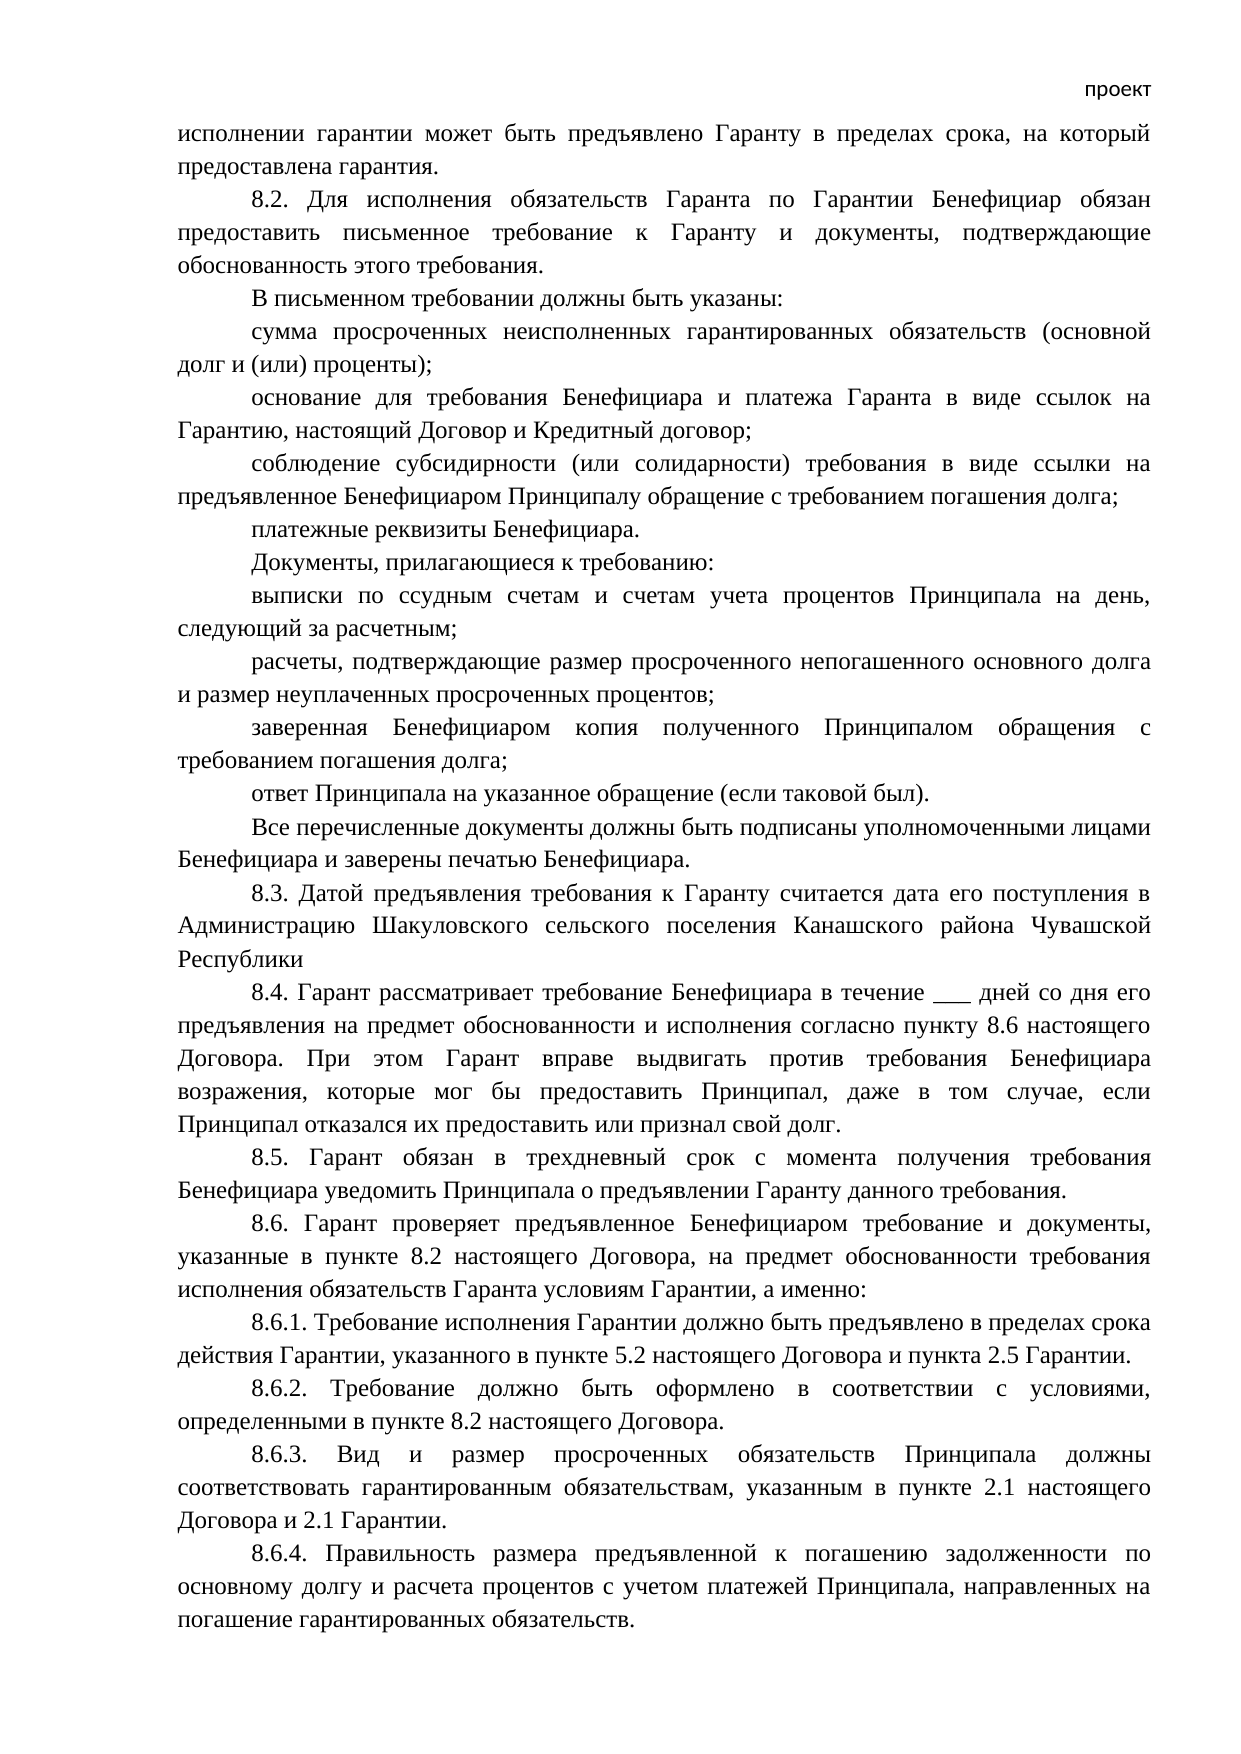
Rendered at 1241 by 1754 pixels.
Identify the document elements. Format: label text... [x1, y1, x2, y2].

text основание для требования Бенефициара и платежа Гаранта в виде ссылок на Гарантию, настоящий Договор и Кредитный договор; [177, 382, 1152, 444]
text выписки по ссудным счетам и счетам учета процентов Принципала на день, следующий за расчетным; [177, 580, 1152, 642]
text 8.3. Датой предъявления требования к Гаранту считается дата его поступления в Администрацию Шакуловского сельского поселения Канашского района Чувашской Республики [177, 878, 1152, 972]
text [177, 118, 1152, 180]
text 8.6.4. Правильность размера предъявленной к погашению задолженности по основному долгу и расчета процентов с учетом платежей Принципала, направленных на погашение гарантированных обязательств. [177, 1538, 1152, 1633]
text сумма просроченных неисполненных гарантированных обязательств (основной долг и (или) проценты); [177, 316, 1152, 378]
text 8.6.1. Требование исполнения Гарантии должно быть предъявлено в пределах срока действия Гарантии, указанного в пункте 5.2 настоящего Договора и пункта 2.5 Гарантии. [177, 1307, 1152, 1369]
text ответ Принципала на указанное обращение (если таковой был). [177, 778, 1152, 807]
text 8.6. Гарант проверяет предъявленное Бенефициаром требование и документы, указанные в пункте 8.2 настоящего Договора, на предмет обоснованности требования исполнения обязательств Гаранта условиям Гарантии, а именно: [177, 1208, 1152, 1303]
text заверенная Бенефициаром копия полученного Принципалом обращения с требованием погашения долга; [177, 712, 1152, 774]
text расчеты, подтверждающие размер просроченного непогашенного основного долга и размер неуплаченных просроченных процентов; [177, 646, 1152, 708]
text 8.2. Для исполнения обязательств Гаранта по Гарантии Бенефициар обязан предоставить письменное требование к Гаранту и документы, подтверждающие обоснованность этого требования. [177, 184, 1152, 279]
text Документы, прилагающиеся к требованию: [177, 547, 1152, 576]
text 8.6.2. Требование должно быть оформлено в соответствии с условиями, определенными в пункте 8.2 настоящего Договора. [177, 1373, 1152, 1435]
text 8.6.3. Вид и размер просроченных обязательств Принципала должны соответствовать гарантированным обязательствам, указанным в пункте 2.1 настоящего Договора и 2.1 Гарантии. [177, 1439, 1152, 1534]
text Все перечисленные документы должны быть подписаны уполномоченными лицами Бенефициара и заверены печатью Бенефициара. [177, 812, 1152, 873]
text В письменном требовании должны быть указаны: [177, 283, 1152, 312]
text соблюдение субсидирности (или солидарности) требования в виде ссылки на предъявленное Бенефициаром Принципалу обращение с требованием погашения долга; [177, 448, 1152, 510]
text платежные реквизиты Бенефициара. [177, 514, 1152, 543]
text 8.5. Гарант обязан в трехдневный срок с момента получения требования Бенефициара уведомить Принципала о предъявлении Гаранту данного требования. [177, 1142, 1152, 1203]
text 8.4. Гарант рассматривает требование Бенефициара в течение ___ дней со дня его предъявления на предмет обоснованности и исполнения согласно пункту 8.6 настоящего Договора. При этом Гарант вправе выдвигать против требования Бенефициара возражения, которые мог бы предоставить Принципал, даже в том случае, если Принципал отказался их предоставить или признал свой долг. [177, 977, 1152, 1137]
